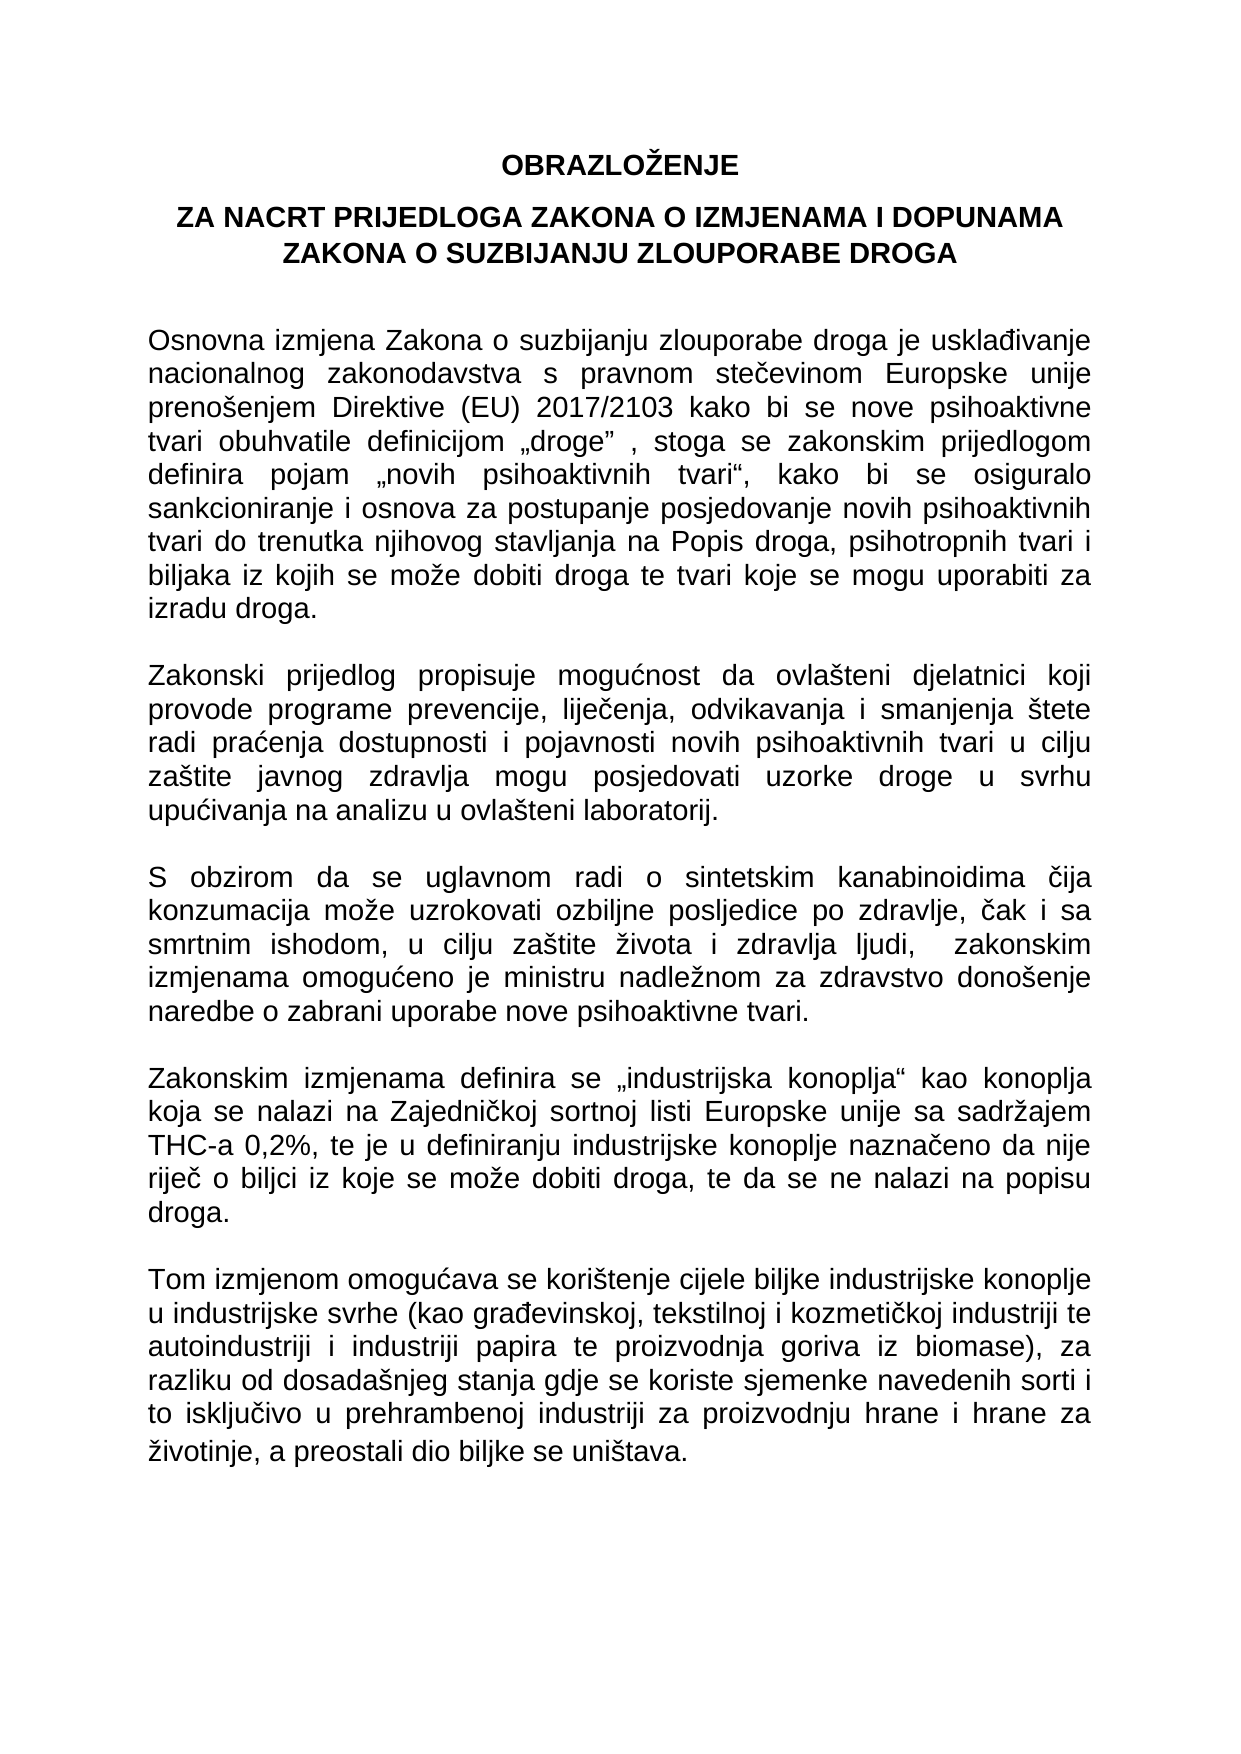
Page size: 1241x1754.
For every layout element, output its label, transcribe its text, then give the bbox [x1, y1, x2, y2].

text S obzirom da se uglavnom radi o sintetskim kanabinoidima čija konzumacija može uzrokovati ozbiljne posljedice po zdravlje, čak i sa smrtnim ishodom, u cilju zaštite života i zdravlja ljudi, zakonskim izmjenama omogućeno je ministru nadležnom za zdravstvo donošenje naredbe o zabrani uporabe nove psihoaktivne tvari. [148, 859, 1093, 1027]
text OBRAZLOŽENJE [148, 148, 1093, 181]
text Zakonski prijedlog propisuje mogućnost da ovlašteni djelatnici koji provode programe prevencije, liječenja, odvikavanja i smanjenja štete radi praćenja dostupnosti i pojavnosti novih psihoaktivnih tvari u cilju zaštite javnog zdravlja mogu posjedovati uzorke droge u svrhu upućivanja na analizu u ovlašteni laboratorij. [148, 658, 1093, 826]
text ZA NACRT PRIJEDLOGA ZAKONA O IZMJENAMA I DOPUNAMA ZAKONA O SUZBIJANJU ZLOUPORABE DROGA [148, 200, 1093, 270]
text Tom izmjenom omogućava se korištenje cijele biljke industrijske konoplje u industrijske svrhe (kao građevinskoj, tekstilnoj i kozmetičkoj industriji te autoindustriji i industriji papira te proizvodnja goriva iz biomase), za razliku od dosadašnjeg stanja gdje se koriste sjemenke navedenih sorti i to isključivo u prehrambenoj industriji za proizvodnju hrane i hrane za životinje, a preostali dio biljke se uništava. [148, 1262, 1093, 1468]
text Zakonskim izmjenama definira se „industrijska konoplja“ kao konoplja koja se nalazi na Zajedničkoj sortnoj listi Europske unije sa sadržajem THC-a 0,2%, te je u definiranju industrijske konoplje naznačeno da nije riječ o biljci iz koje se može dobiti droga, te da se ne nalazi na popisu droga. [148, 1061, 1093, 1228]
text Osnovna izmjena Zakona o suzbijanju zlouporabe droga je usklađivanje nacionalnog zakonodavstva s pravnom stečevinom Europske unije prenošenjem Direktive (EU) 2017/2103 kako bi se nove psihoaktivne tvari obuhvatile definicijom „droge” , stoga se zakonskim prijedlogom definira pojam „novih psihoaktivnih tvari“, kako bi se osiguralo sankcioniranje i osnova za postupanje posjedovanje novih psihoaktivnih tvari do trenutka njihovog stavljanja na Popis droga, psihotropnih tvari i biljaka iz kojih se može dobiti droga te tvari koje se mogu uporabiti za izradu droga. [148, 323, 1093, 625]
